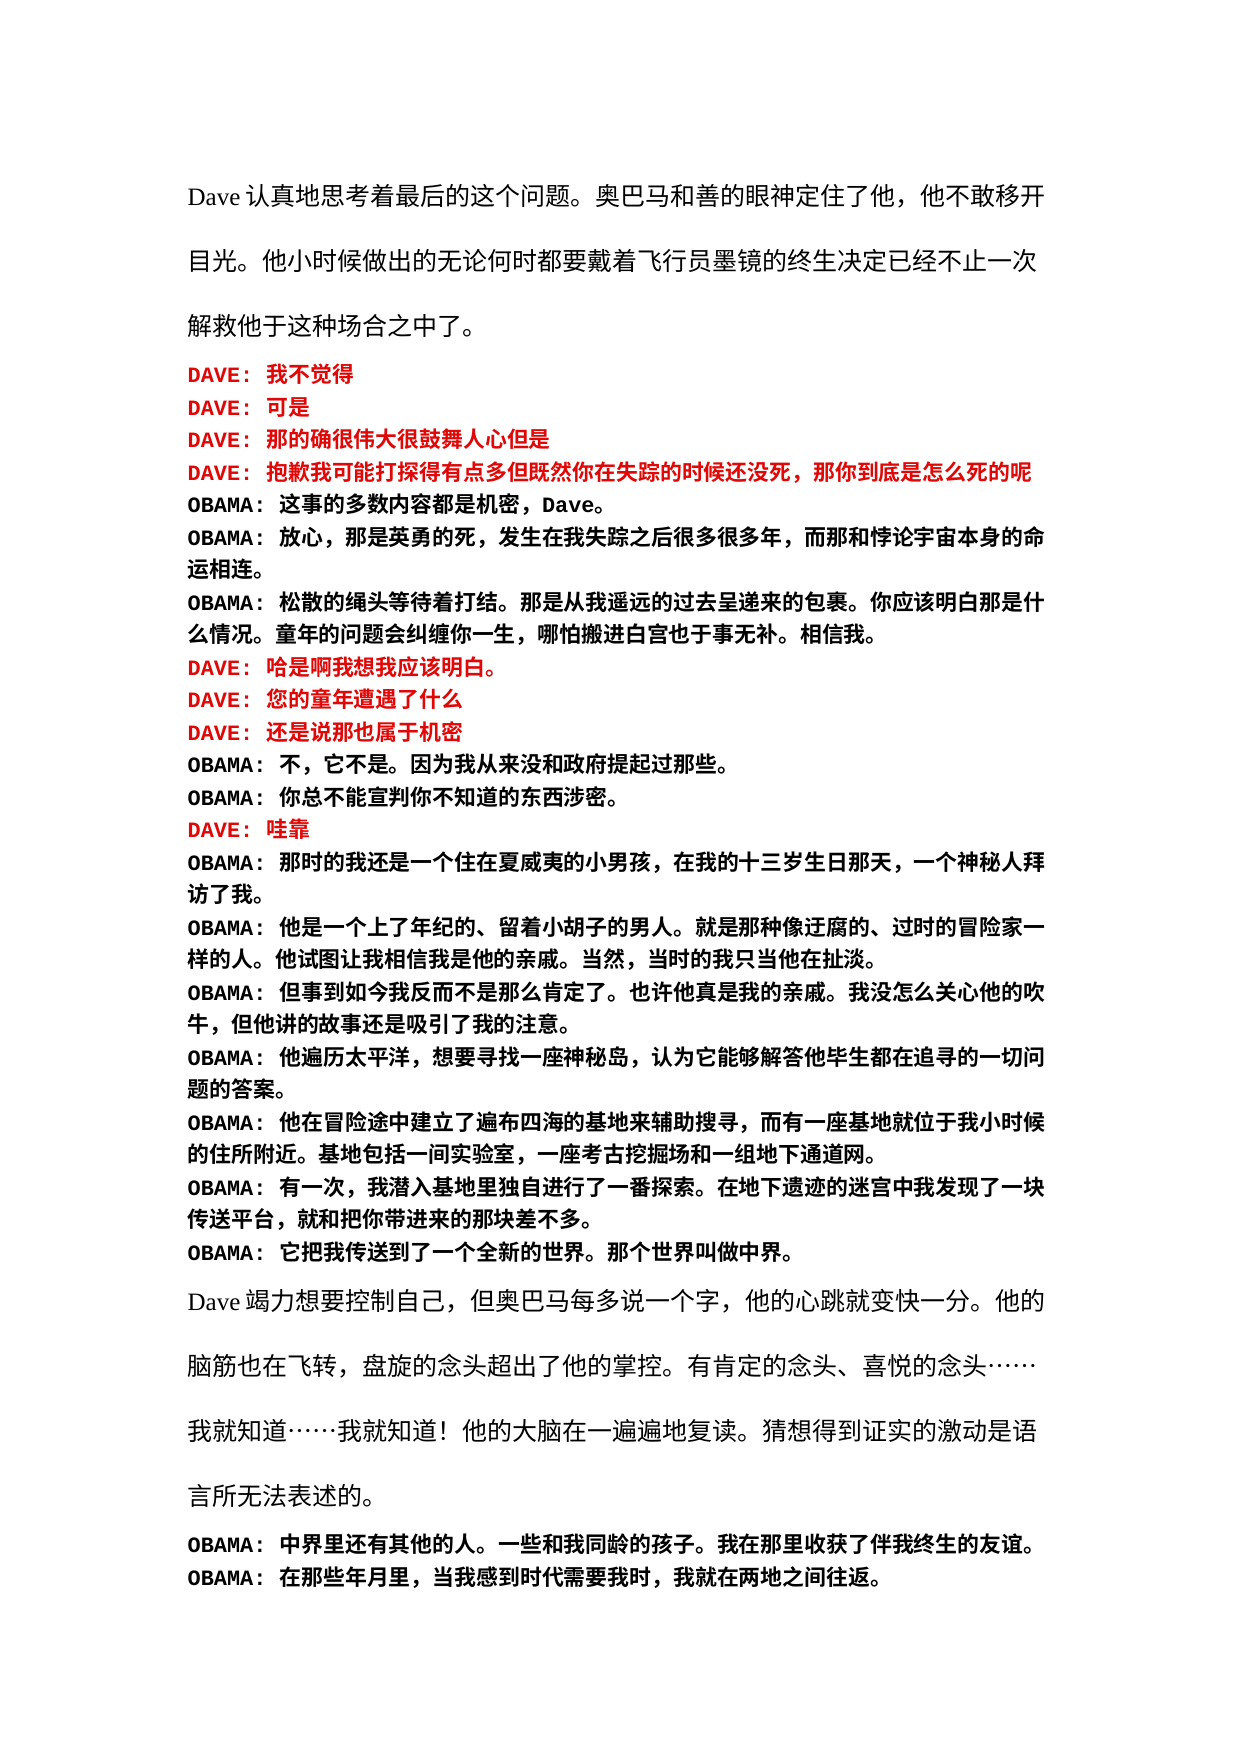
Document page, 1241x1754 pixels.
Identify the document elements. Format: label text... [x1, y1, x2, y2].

text DAVE: 我不觉得 [187, 357, 1053, 389]
text OBAMA: 松散的绳头等待着打结。那是从我遥远的过去呈递来的包裹。你应该明白那是什么情况。童年的问题会纠缠你一生，哪怕搬进白宫也于事无补。相信我。 [187, 584, 1053, 649]
text OBAMA: 在那些年月里，当我感到时代需要我时，我就在两地之间往返。 [187, 1559, 1053, 1592]
text OBAMA: 放心，那是英勇的死，发生在我失踪之后很多很多年，而那和悖论宇宙本身的命运相连。 [187, 519, 1053, 584]
text OBAMA: 他是一个上了年纪的、留着小胡子的男人。就是那种像迂腐的、过时的冒险家一样的人。他试图让我相信我是他的亲戚。当然，当时的我只当他在扯淡。 [187, 909, 1053, 974]
text DAVE: 您的童年遭遇了什么 [187, 682, 1053, 714]
text Dave认真地思考着最后的这个问题。奥巴马和善的眼神定住了他，他不敢移开目光。他小时候做出的无论何时都要戴着飞行员墨镜的终生决定已经不止一次解救他于这种场合之中了。 [187, 162, 1053, 357]
text OBAMA: 他在冒险途中建立了遍布四海的基地来辅助搜寻，而有一座基地就位于我小时候的住所附近。基地包括一间实验室，一座考古挖掘场和一组地下通道网。 [187, 1104, 1053, 1169]
text OBAMA: 这事的多数内容都是机密，Dave。 [187, 487, 1053, 519]
text DAVE: 可是 [187, 389, 1053, 422]
text DAVE: 抱歉我可能打探得有点多但既然你在失踪的时候还没死，那你到底是怎么死的呢 [187, 454, 1053, 487]
text OBAMA: 他遍历太平洋，想要寻找一座神秘岛，认为它能够解答他毕生都在追寻的一切问题的答案。 [187, 1039, 1053, 1104]
text OBAMA: 它把我传送到了一个全新的世界。那个世界叫做中界。 [187, 1234, 1053, 1267]
text DAVE: 哇靠 [187, 812, 1053, 844]
text DAVE: 还是说那也属于机密 [187, 714, 1053, 747]
text OBAMA: 有一次，我潜入基地里独自进行了一番探索。在地下遗迹的迷宫中我发现了一块传送平台，就和把你带进来的那块差不多。 [187, 1169, 1053, 1234]
text OBAMA: 那时的我还是一个住在夏威夷的小男孩，在我的十三岁生日那天，一个神秘人拜访了我。 [187, 844, 1053, 909]
text OBAMA: 但事到如今我反而不是那么肯定了。也许他真是我的亲戚。我没怎么关心他的吹牛，但他讲的故事还是吸引了我的注意。 [187, 974, 1053, 1039]
text Dave竭力想要控制自己，但奥巴马每多说一个字，他的心跳就变快一分。他的脑筋也在飞转，盘旋的念头超出了他的掌控。有肯定的念头、喜悦的念头……我就知道……我就知道！他的大脑在一遍遍地复读。猜想得到证实的激动是语言所无法表述的。 [187, 1267, 1053, 1527]
text DAVE: 哈是啊我想我应该明白。 [187, 649, 1053, 682]
text DAVE: 那的确很伟大很鼓舞人心但是 [187, 422, 1053, 454]
text OBAMA: 中界里还有其他的人。一些和我同龄的孩子。我在那里收获了伴我终生的友谊。 [187, 1527, 1053, 1559]
text OBAMA: 不，它不是。因为我从来没和政府提起过那些。 [187, 747, 1053, 779]
text OBAMA: 你总不能宣判你不知道的东西涉密。 [187, 779, 1053, 812]
